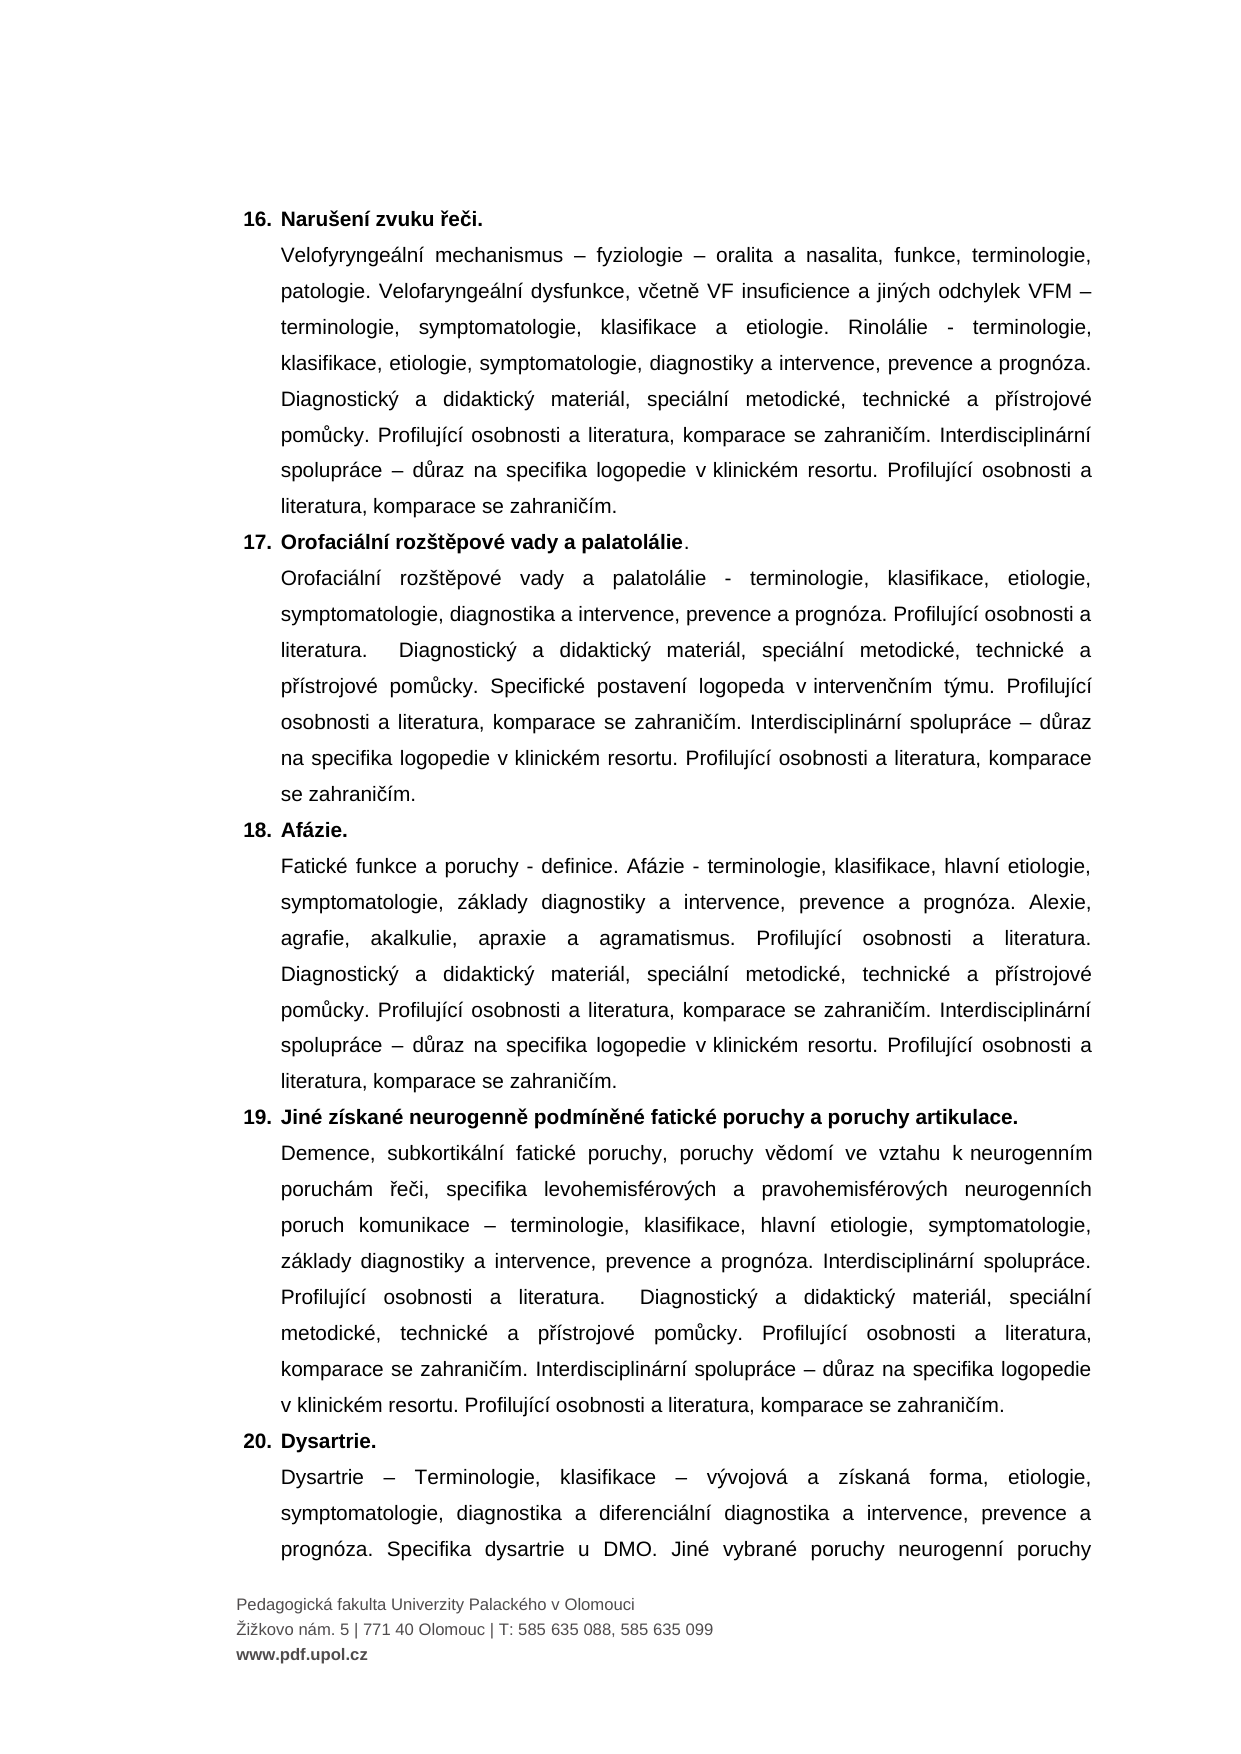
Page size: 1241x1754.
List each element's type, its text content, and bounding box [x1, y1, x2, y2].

list Jiné získané neurogenně podmíněné fatické poruchy a poruchy artikulace. [243, 1105, 1092, 1129]
list Dysartrie. [243, 1429, 1092, 1453]
text Velofyryngeální mechanismus – fyziologie – oralita a nasalita, funkce, terminologie, patologie. Velofaryngeální dysfunkce, včetně VF insuficience a jiných odchylek VFM – terminologie, symptomatologie, klasifikace a etiologie. Rinolálie - terminologie, klasifikace, etiologie, symptomatologie, diagnostiky a intervence, prevence a prognóza. Diagnostický a didaktický materiál, speciální metodické, technické a přístrojové pomůcky. Profilující osobnosti a literatura, komparace se zahraničím. Interdisciplinární spolupráce – důraz na specifika logopedie v klinickém resortu. Profilující osobnosti a literatura, komparace se zahraničím. [281, 243, 1092, 518]
text Demence, subkortikální fatické poruchy, poruchy vědomí ve vztahu k neurogenním poruchám řeči, specifika levohemisférových a pravohemisférových neurogenních poruch komunikace – terminologie, klasifikace, hlavní etiologie, symptomatologie, základy diagnostiky a intervence, prevence a prognóza. Interdisciplinární spolupráce. Profilující osobnosti a literatura. Diagnostický a didaktický materiál, speciální metodické, technické a přístrojové pomůcky. Profilující osobnosti a literatura, komparace se zahraničím. Interdisciplinární spolupráce – důraz na specifika logopedie v klinickém resortu. Profilující osobnosti a literatura, komparace se zahraničím. [281, 1141, 1092, 1417]
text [281, 1464, 1092, 1560]
list Afázie. [243, 818, 1092, 842]
list Orofaciální rozštěpové vady a palatolálie. [243, 530, 1092, 554]
text Orofaciální rozštěpové vady a palatolálie - terminologie, klasifikace, etiologie, symptomatologie, diagnostika a intervence, prevence a prognóza. Profilující osobnosti a literatura. Diagnostický a didaktický materiál, speciální metodické, technické a přístrojové pomůcky. Specifické postavení logopeda v intervenčním týmu. Profilující osobnosti a literatura, komparace se zahraničím. Interdisciplinární spolupráce – důraz na specifika logopedie v klinickém resortu. Profilující osobnosti a literatura, komparace se zahraničím. [281, 566, 1092, 806]
text Fatické funkce a poruchy - definice. Afázie - terminologie, klasifikace, hlavní etiologie, symptomatologie, základy diagnostiky a intervence, prevence a prognóza. Alexie, agrafie, akalkulie, apraxie a agramatismus. Profilující osobnosti a literatura. Diagnostický a didaktický materiál, speciální metodické, technické a přístrojové pomůcky. Profilující osobnosti a literatura, komparace se zahraničím. Interdisciplinární spolupráce – důraz na specifika logopedie v klinickém resortu. Profilující osobnosti a literatura, komparace se zahraničím. [281, 854, 1092, 1093]
list Narušení zvuku řeči. [243, 207, 1092, 231]
